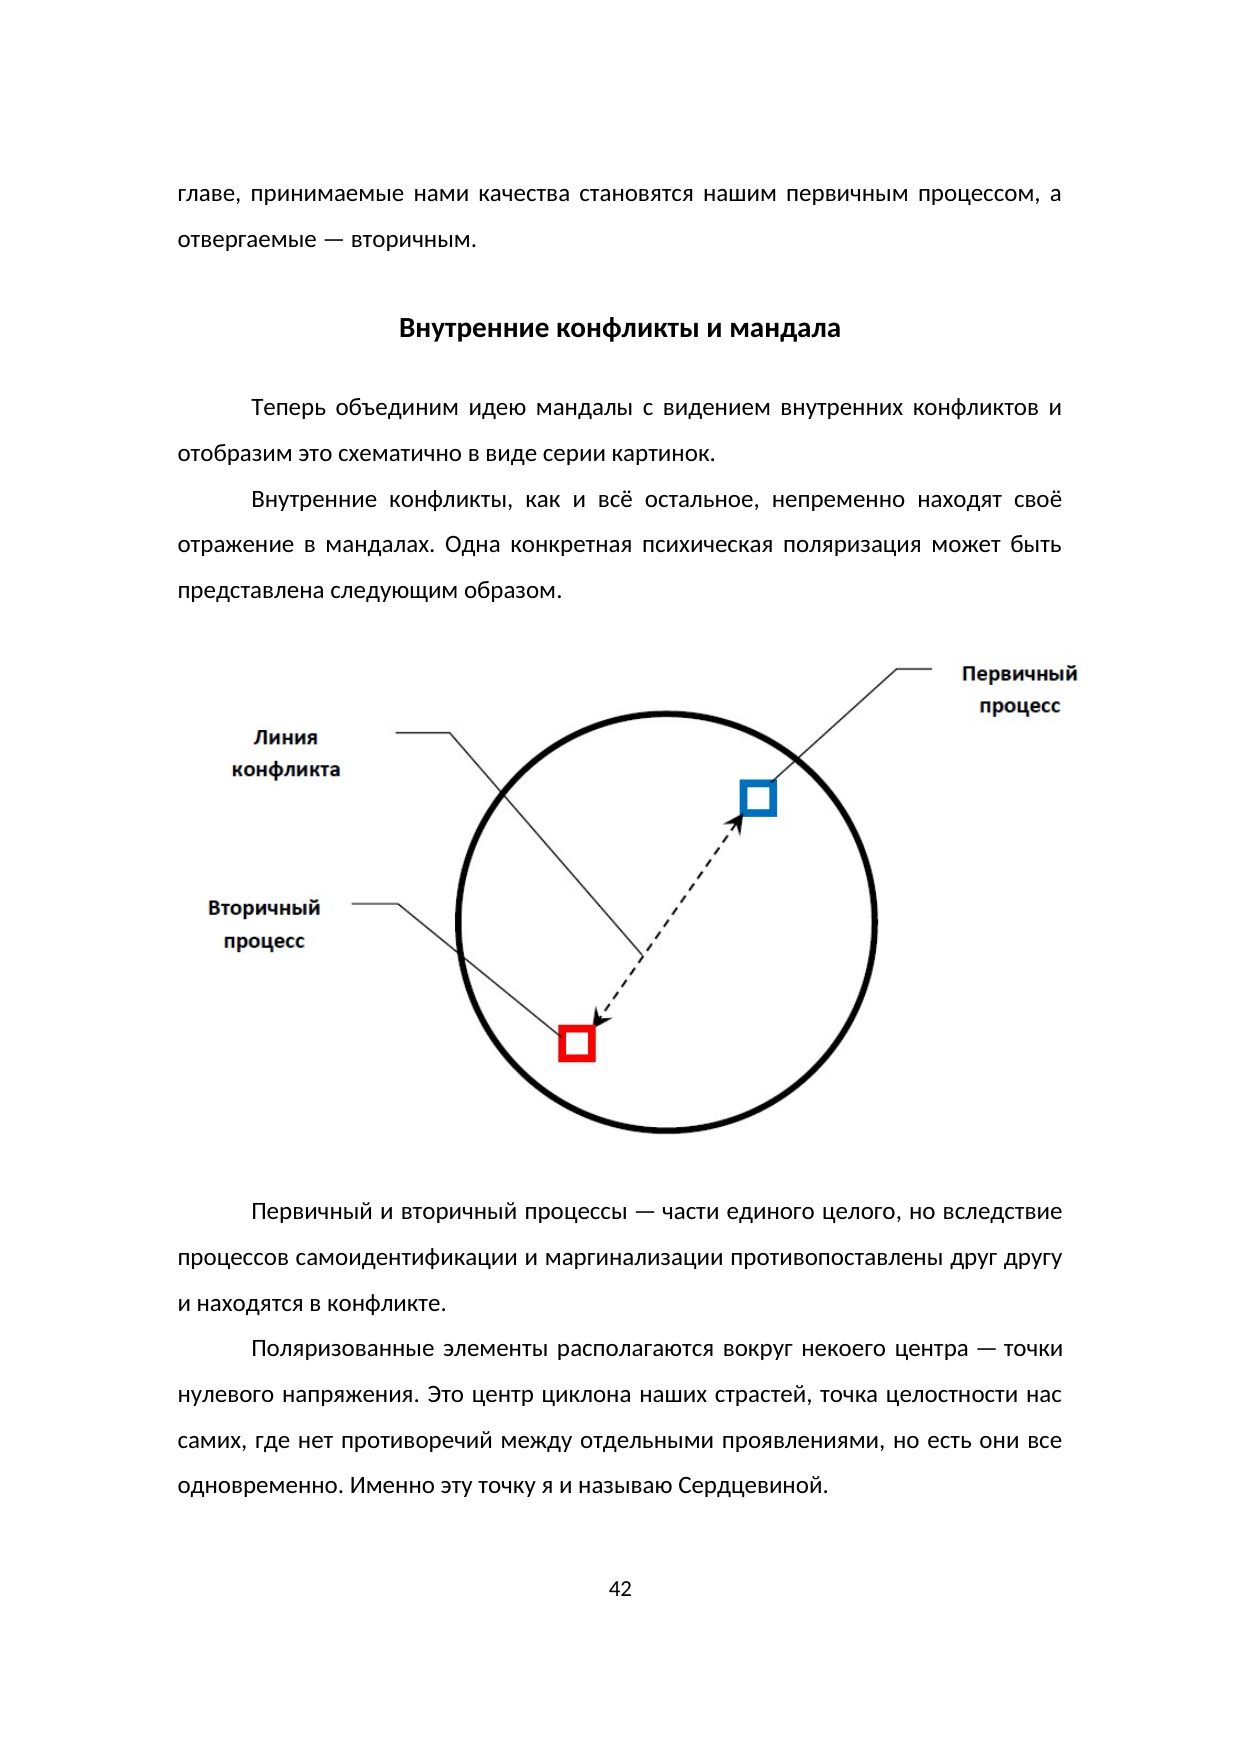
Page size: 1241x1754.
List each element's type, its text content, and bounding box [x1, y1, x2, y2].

subtitle Внутренние конфликты и мандала [177, 309, 1063, 344]
text Внутренние конфликты, как и всё остальное, непременно находят своё отражение в мандалах. Одна конкретная психическая поляризация может быть представлена следующим образом. [177, 483, 1063, 605]
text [177, 177, 1063, 253]
picture [177, 620, 1131, 1181]
text Поляризованные элементы располагаются вокруг некоего центра — точки нулевого напряжения. Это центр циклона наших страстей, точка целостности нас самих, где нет противоречий между отдельными проявлениями, но есть они все одновременно. Именно эту точку я и называю Сердцевиной. [177, 1332, 1063, 1500]
text Первичный и вторичный процессы — части единого целого, но вследствие процессов самоидентификации и маргинализации противопоставлены друг другу и находятся в конфликте. [177, 1195, 1063, 1317]
text Теперь объединим идею мандалы с видением внутренних конфликтов и отобразим это схематично в виде серии картинок. [177, 391, 1063, 467]
